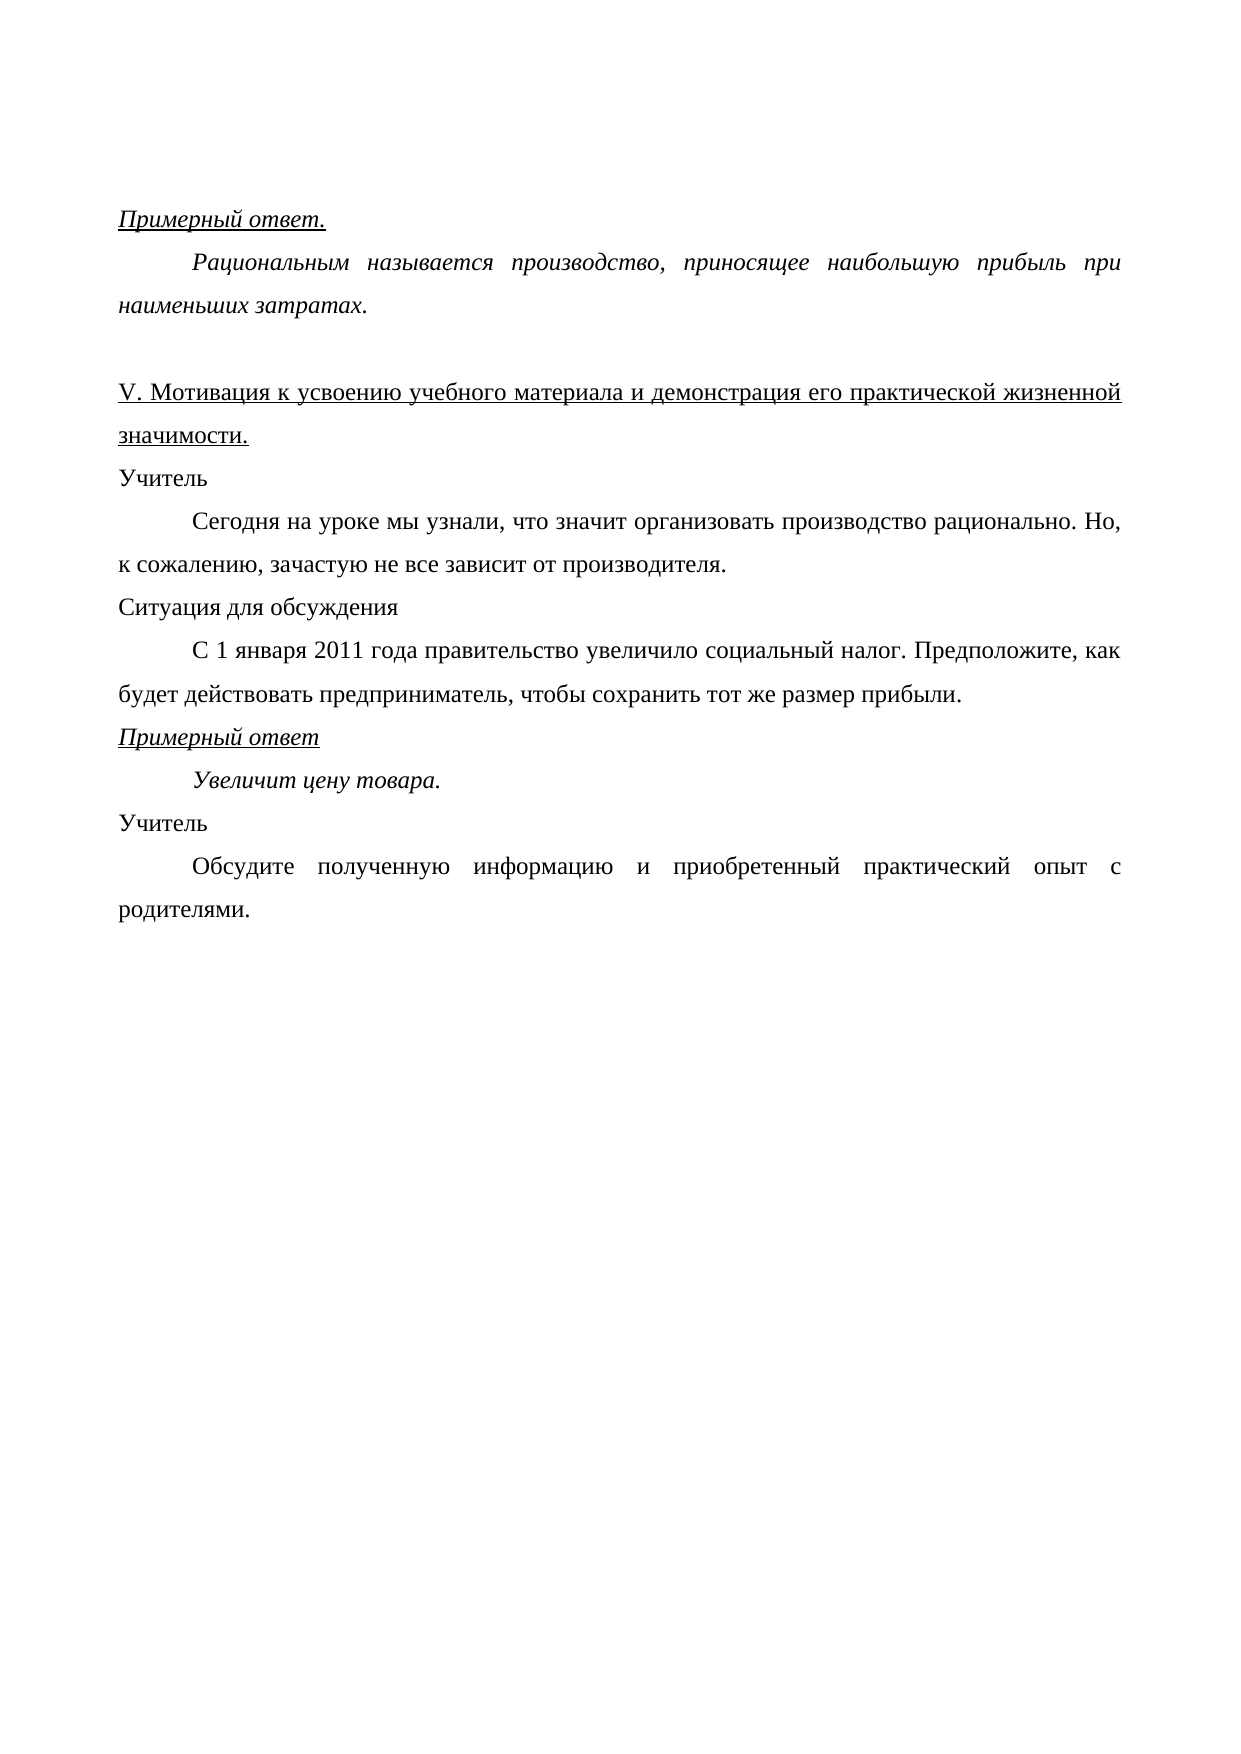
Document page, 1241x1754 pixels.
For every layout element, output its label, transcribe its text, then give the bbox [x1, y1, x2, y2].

text Учитель [118, 463, 1122, 492]
text Учитель [118, 808, 1122, 837]
text Ситуация для обсуждения [118, 592, 1122, 621]
text С 1 января 2011 года правительство увеличило социальный налог. Предположите, как будет действовать предприниматель, чтобы сохранить тот же размер прибыли. [118, 636, 1122, 707]
text Примерный ответ [118, 722, 1122, 751]
text Увеличит цену товара. [118, 765, 1122, 794]
text Сегодня на уроке мы узнали, что значит организовать производство рационально. Но, к сожалению, зачастую не все зависит от производителя. [118, 506, 1122, 578]
text Обсудите полученную информацию и приобретенный практический опыт с родителями. [118, 851, 1122, 923]
text V. Мотивация к усвоению учебного материала и демонстрация его практической жизненной значимости. [118, 403, 1122, 449]
text Примерный ответ. [118, 204, 1122, 233]
text Рациональным называется производство, приносящее наибольшую прибыль при наименьших затратах. [118, 247, 1122, 319]
text V. Мотивация к усвоению учебного материала и демонстрация его практической жизненной значимости. [118, 377, 1122, 402]
